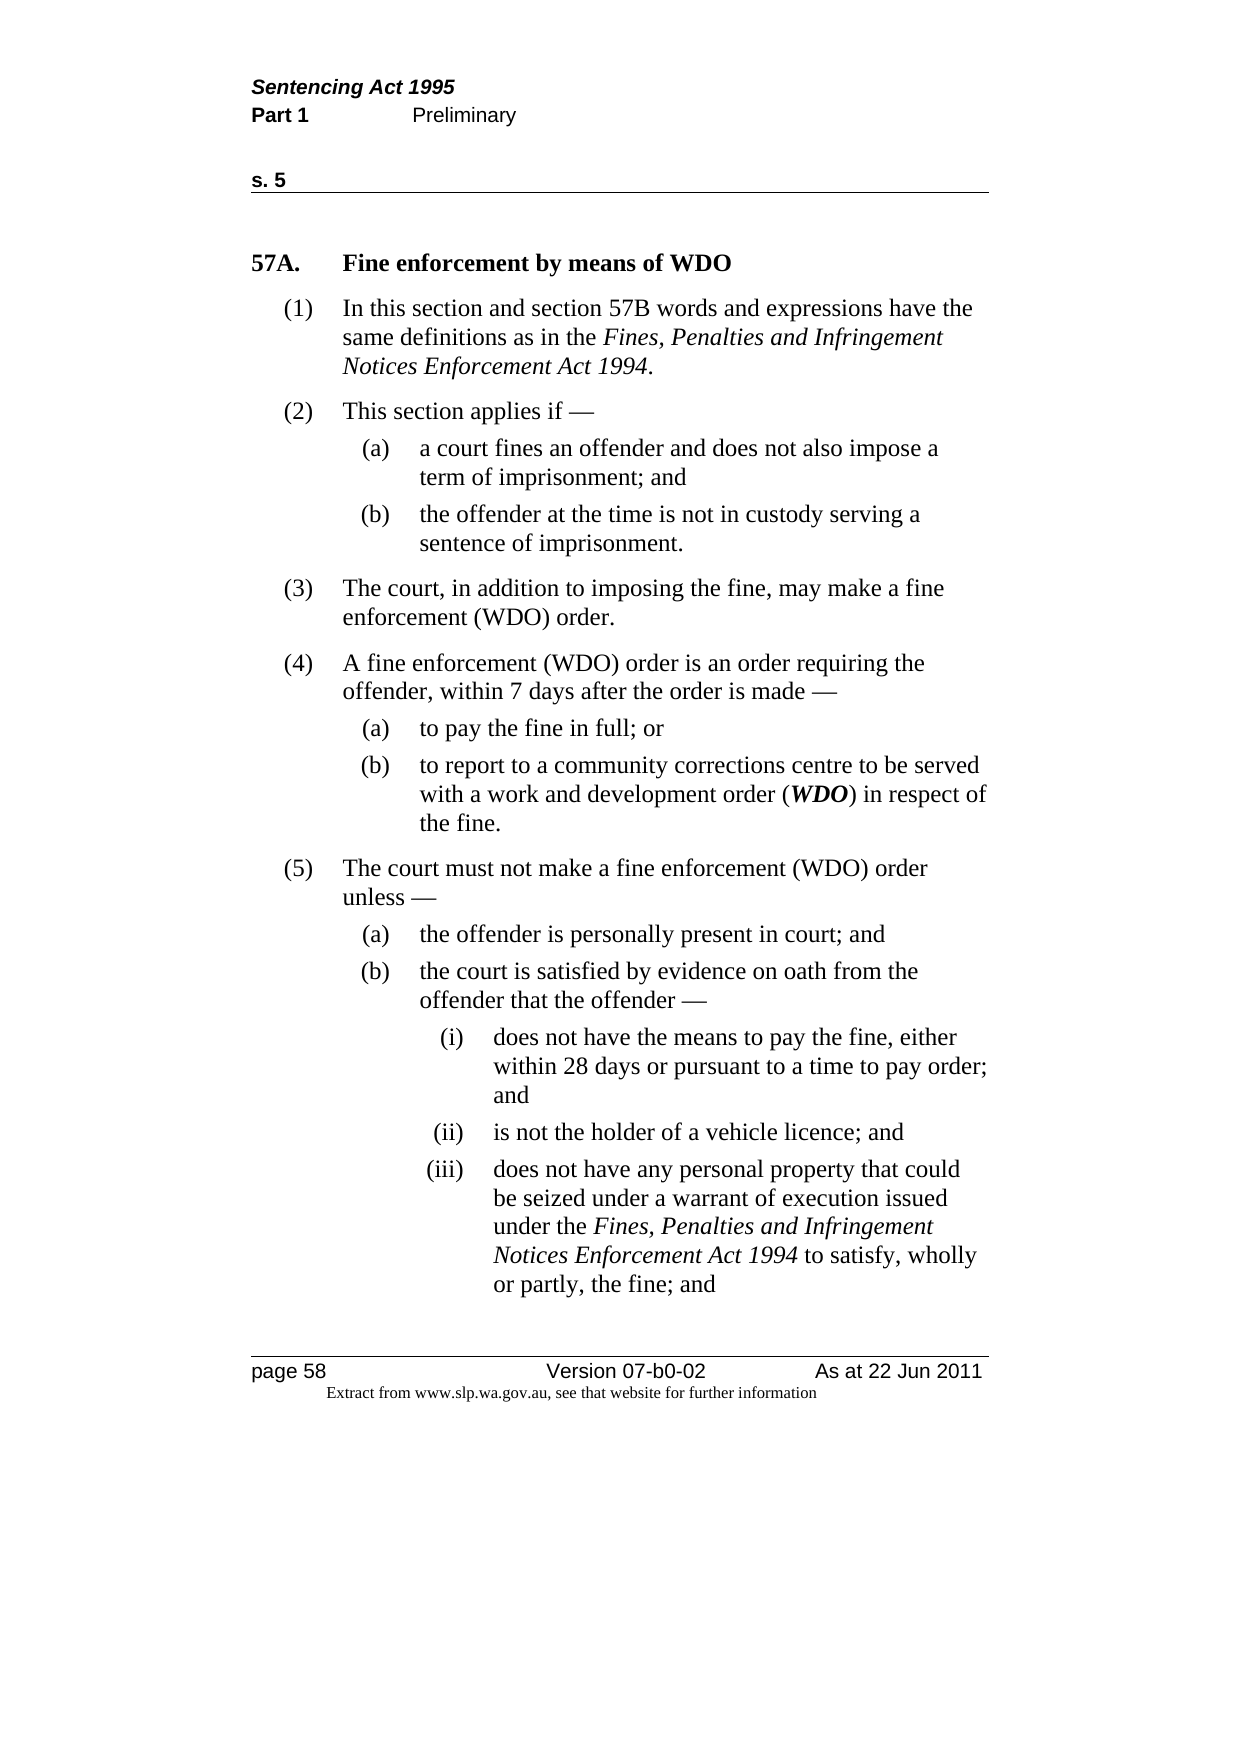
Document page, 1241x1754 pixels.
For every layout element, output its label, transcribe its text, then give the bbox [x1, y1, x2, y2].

text (i) does not have the means to pay the fine, either within 28 days or pursuant to a time to pay order; and [251, 1022, 989, 1108]
text (a) to pay the fine in full; or [251, 713, 989, 742]
text (b) the court is satisfied by evidence on oath from the offender that the offender — [251, 956, 989, 1014]
subtitle 57A. Fine enforcement by means of WDO [251, 248, 989, 277]
text (5) The court must not make a fine enforcement (WDO) order unless — [251, 853, 989, 911]
text (ii) is not the holder of a vehicle licence; and [251, 1117, 989, 1146]
text (3) The court, in addition to imposing the fine, may make a fine enforcement (WDO) order. [251, 573, 989, 631]
text (4) A fine enforcement (WDO) order is an order requiring the offender, within 7 days after the order is made — [251, 648, 989, 705]
text (1) In this section and section 57B words and expressions have the same definitions as in the Fines, Penalties and Infringement Notices Enforcement Act 1994. [251, 293, 989, 380]
text (b) to report to a community corrections centre to be served with a work and development order (WDO) in respect of the fine. [251, 751, 989, 837]
text (2) This section applies if — [251, 396, 989, 425]
text (iii) does not have any personal property that could be seized under a warrant of execution issued under the Fines, Penalties and Infringement Notices Enforcement Act 1994 to satisfy, wholly or partly, the fine; and [251, 1154, 989, 1298]
text (a) the offender is personally present in court; and [251, 919, 989, 948]
text (b) the offender at the time is not in custody serving a sentence of imprisonment. [251, 499, 989, 557]
text (a) a court fines an offender and does not also impose a term of imprisonment; and [251, 433, 989, 491]
